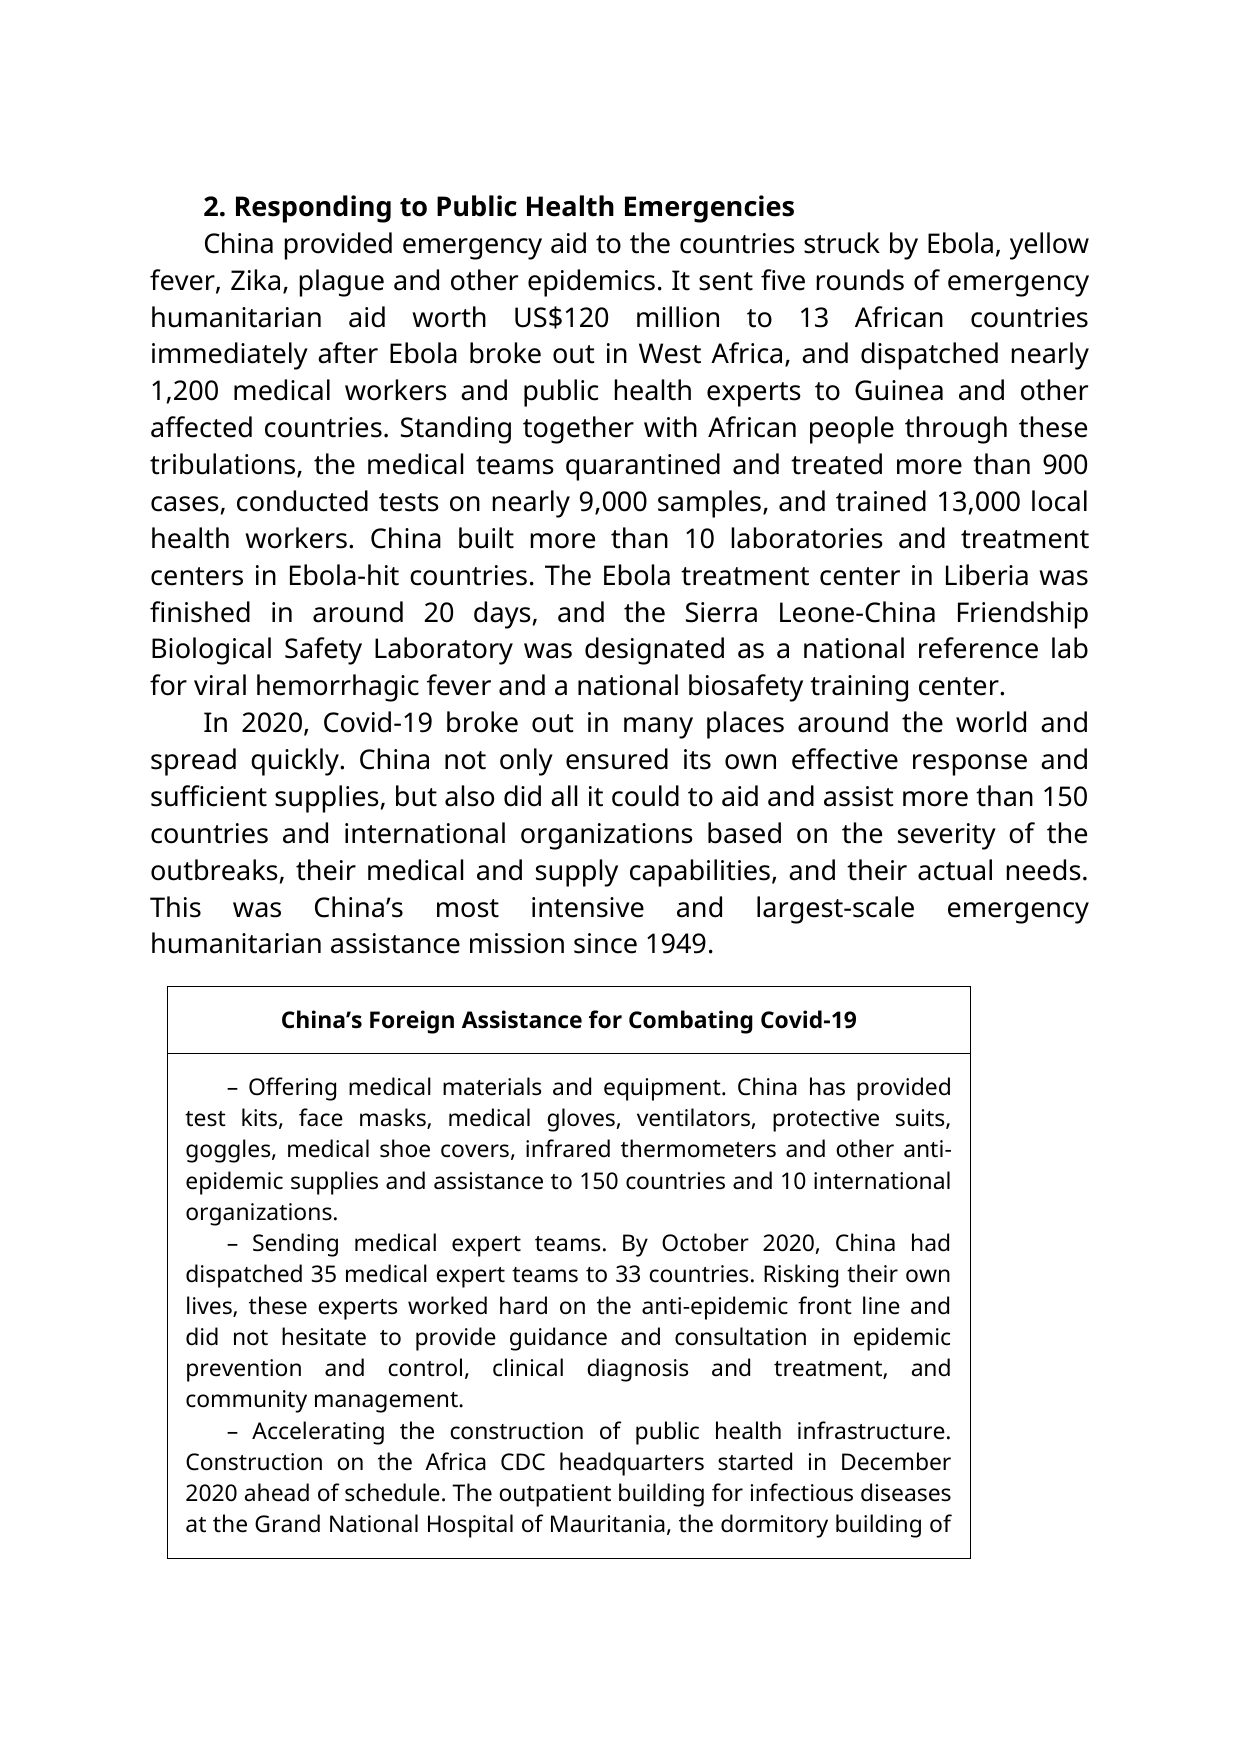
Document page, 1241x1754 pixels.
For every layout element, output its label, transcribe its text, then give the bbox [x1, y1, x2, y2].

table_header China’s Foreign Assistance for Combating Covid-19 [168, 987, 970, 1053]
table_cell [168, 1054, 970, 1557]
text In 2020, Covid-19 broke out in many places around the world and spread quickly. China not only ensured its own effective response and sufficient supplies, but also did all it could to aid and assist more than 150 countries and international organizations based on the severity of the outbreaks, their medical and supply capabilities, and their actual needs. This was China’s most intensive and largest-scale emergency humanitarian assistance mission since 1949. [150, 704, 1090, 962]
text 2. Responding to Public Health Emergencies [150, 187, 1090, 224]
text China provided emergency aid to the countries struck by Ebola, yellow fever, Zika, plague and other epidemics. It sent five rounds of emergency humanitarian aid worth US$120 million to 13 African countries immediately after Ebola broke out in West Africa, and dispatched nearly 1,200 medical workers and public health experts to Guinea and other affected countries. Standing together with African people through these tribulations, the medical teams quarantined and treated more than 900 cases, conducted tests on nearly 9,000 samples, and trained 13,000 local health workers. China built more than 10 laboratories and treatment centers in Ebola-hit countries. The Ebola treatment center in Liberia was finished in around 20 days, and the Sierra Leone-China Friendship Biological Safety Laboratory was designated as a national reference lab for viral hemorrhagic fever and a national biosafety training center. [150, 224, 1090, 704]
